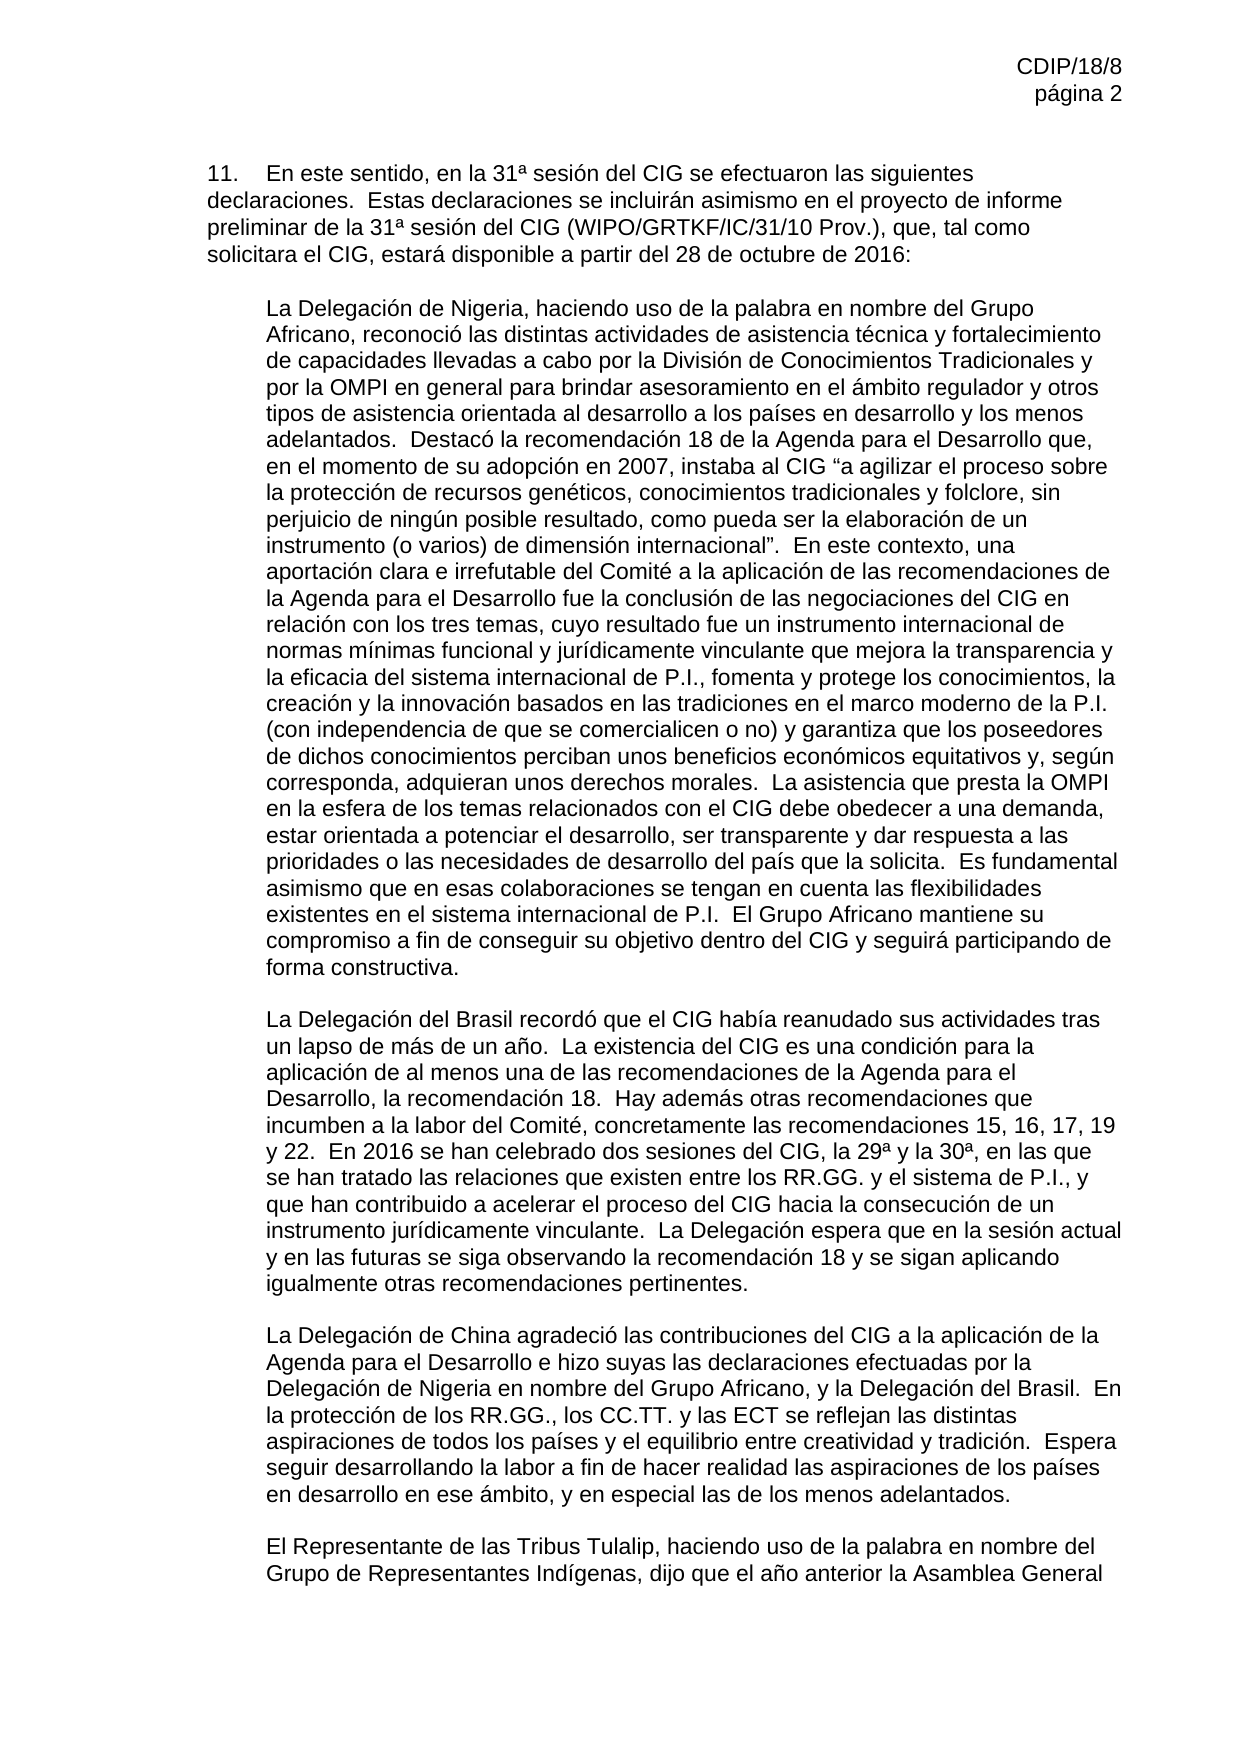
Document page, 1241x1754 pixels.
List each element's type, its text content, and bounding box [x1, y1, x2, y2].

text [266, 1533, 1122, 1586]
text La Delegación de Nigeria, haciendo uso de la palabra en nombre del Grupo Africano, reconoció las distintas actividades de asistencia técnica y fortalecimiento de capacidades llevadas a cabo por la División de Conocimientos Tradicionales y por la OMPI en general para brindar asesoramiento en el ámbito regulador y otros tipos de asistencia orientada al desarrollo a los países en desarrollo y los menos adelantados. Destacó la recomendación 18 de la Agenda para el Desarrollo que, en el momento de su adopción en 2007, instaba al CIG “a agilizar el proceso sobre la protección de recursos genéticos, conocimientos tradicionales y folclore, sin perjuicio de ningún posible resultado, como pueda ser la elaboración de un instrumento (o varios) de dimensión internacional”. En este contexto, una aportación clara e irrefutable del Comité a la aplicación de las recomendaciones de la Agenda para el Desarrollo fue la conclusión de las negociaciones del CIG en relación con los tres temas, cuyo resultado fue un instrumento internacional de normas mínimas funcional y jurídicamente vinculante que mejora la transparencia y la eficacia del sistema internacional de P.I., fomenta y protege los conocimientos, la creación y la innovación basados en las tradiciones en el marco moderno de la P.I. (con independencia de que se comercialicen o no) y garantiza que los poseedores de dichos conocimientos perciban unos beneficios económicos equitativos y, según corresponda, adquieran unos derechos morales. La asistencia que presta la OMPI en la esfera de los temas relacionados con el CIG debe obedecer a una demanda, estar orientada a potenciar el desarrollo, ser transparente y dar respuesta a las prioridades o las necesidades de desarrollo del país que la solicita. Es fundamental asimismo que en esas colaboraciones se tengan en cuenta las flexibilidades existentes en el sistema internacional de P.I. El Grupo Africano mantiene su compromiso a fin de conseguir su objetivo dentro del CIG y seguirá participando de forma constructiva. [266, 295, 1122, 980]
text La Delegación de China agradeció las contribuciones del CIG a la aplicación de la Agenda para el Desarrollo e hizo suyas las declaraciones efectuadas por la Delegación de Nigeria en nombre del Grupo Africano, y la Delegación del Brasil. En la protección de los RR.GG., los CC.TT. y las ECT se reflejan las distintas aspiraciones de todos los países y el equilibrio entre creatividad y tradición. Espera seguir desarrollando la labor a fin de hacer realidad las aspiraciones de los países en desarrollo en ese ámbito, y en especial las de los menos adelantados. [266, 1322, 1122, 1507]
text La Delegación del Brasil recordó que el CIG había reanudado sus actividades tras un lapso de más de un año. La existencia del CIG es una condición para la aplicación de al menos una de las recomendaciones de la Agenda para el Desarrollo, la recomendación 18. Hay además otras recomendaciones que incumben a la labor del Comité, concretamente las recomendaciones 15, 16, 17, 19 y 22. En 2016 se han celebrado dos sesiones del CIG, la 29ª y la 30ª, en las que se han tratado las relaciones que existen entre los RR.GG. y el sistema de P.I., y que han contribuido a acelerar el proceso del CIG hacia la consecución de un instrumento jurídicamente vinculante. La Delegación espera que en la sesión actual y en las futuras se siga observando la recomendación 18 y se sigan aplicando igualmente otras recomendaciones pertinentes. [266, 1006, 1122, 1296]
text 11. En este sentido, en la 31ª sesión del CIG se efectuaron las siguientes declaraciones. Estas declaraciones se incluirán asimismo en el proyecto de informe preliminar de la 31ª sesión del CIG (WIPO/GRTKF/IC/31/10 Prov.), que, tal como solicitara el CIG, estará disponible a partir del 28 de octubre de 2016: [207, 159, 1122, 268]
